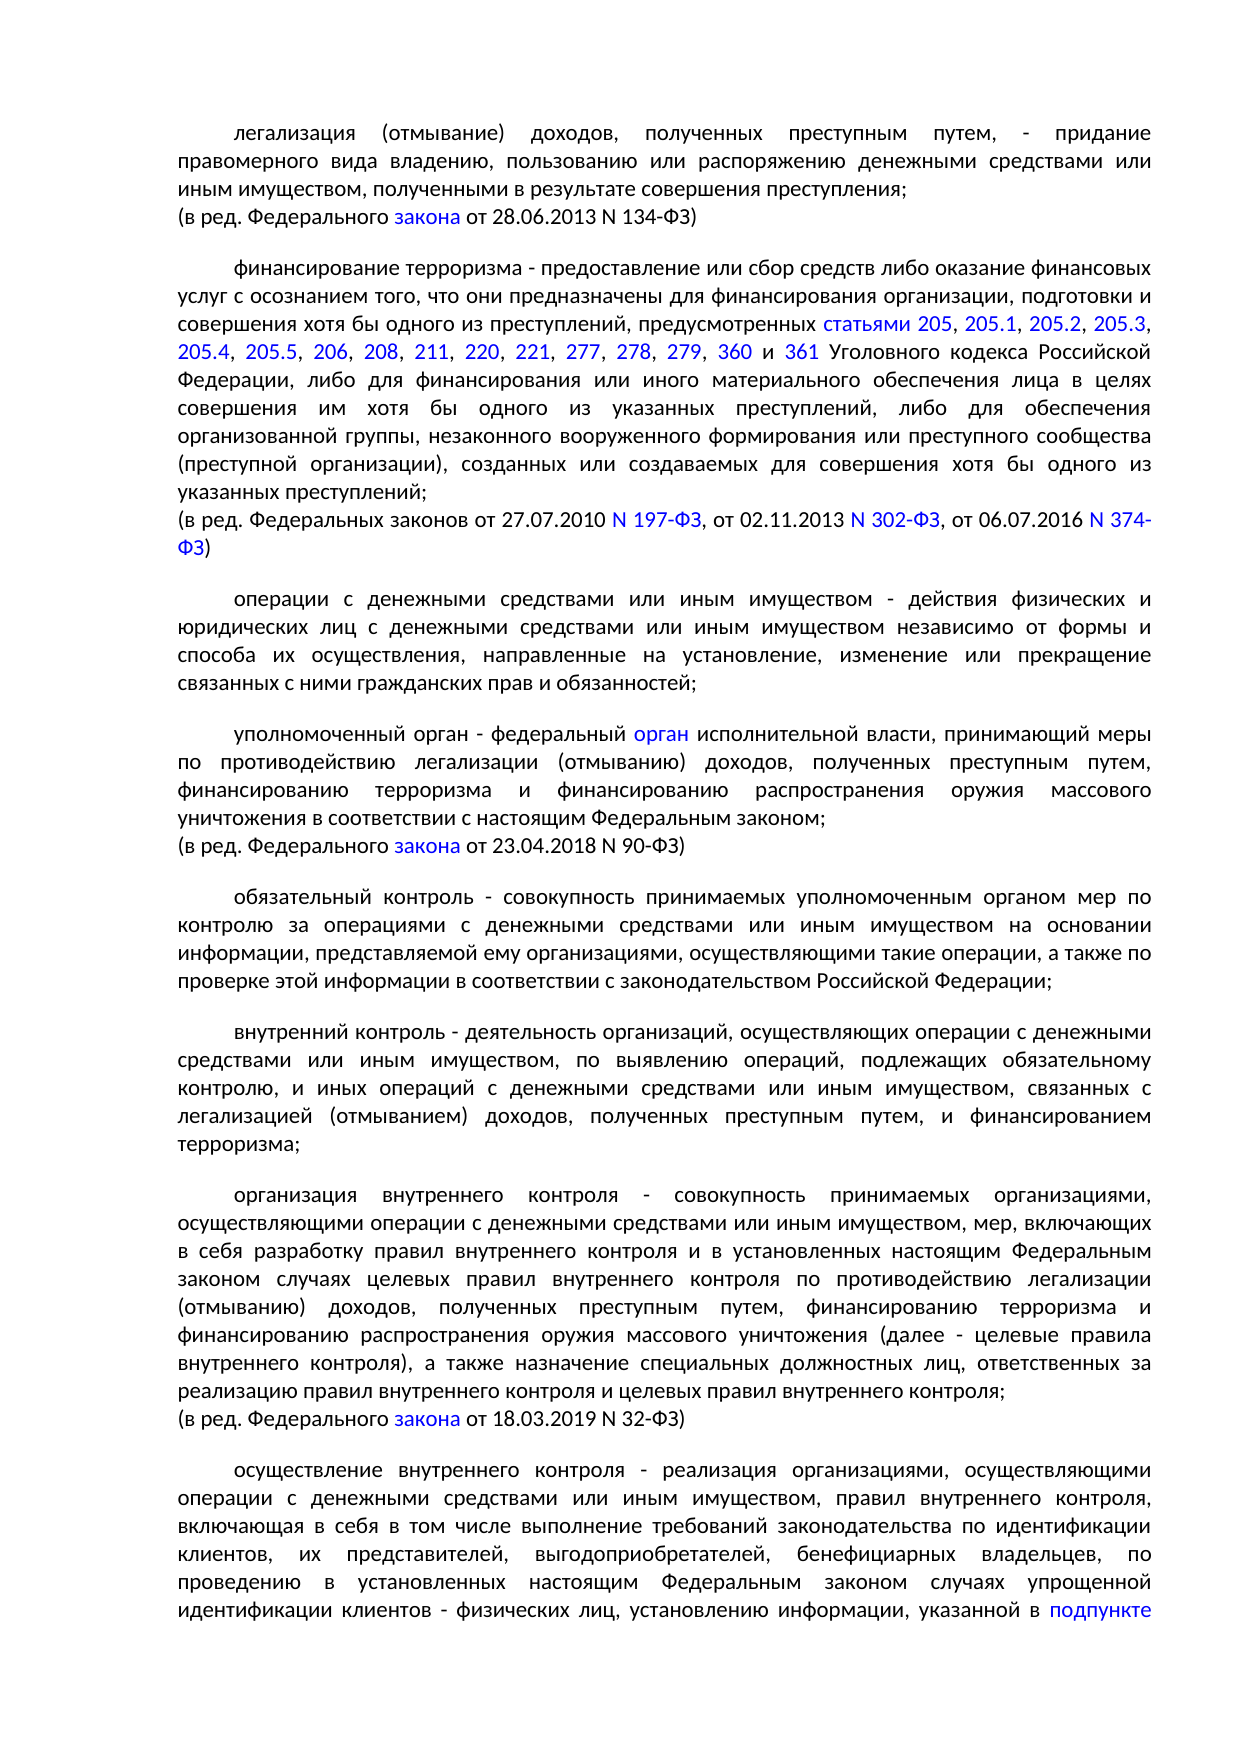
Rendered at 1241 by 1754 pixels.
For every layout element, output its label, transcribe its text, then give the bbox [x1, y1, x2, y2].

text (в ред. Федерального закона от 18.03.2019 N 32-ФЗ) [177, 1404, 1152, 1432]
text обязательный контроль - совокупность принимаемых уполномоченным органом мер по контролю за операциями с денежными средствами или иным имуществом на основании информации, представляемой ему организациями, осуществляющими такие операции, а также по проверке этой информации в соответствии с законодательством Российской Федерации; [177, 882, 1152, 994]
text (в ред. Федерального закона от 28.06.2013 N 134-ФЗ) [177, 202, 1152, 230]
text уполномоченный орган - федеральный орган исполнительной власти, принимающий меры по противодействию легализации (отмыванию) доходов, полученных преступным путем, финансированию терроризма и финансированию распространения оружия массового уничтожения в соответствии с настоящим Федеральным законом; [177, 719, 1152, 831]
text (в ред. Федерального закона от 23.04.2018 N 90-ФЗ) [177, 831, 1152, 859]
text операции с денежными средствами или иным имуществом - действия физических и юридических лиц с денежными средствами или иным имуществом независимо от формы и способа их осуществления, направленные на установление, изменение или прекращение связанных с ними гражданских прав и обязанностей; [177, 584, 1152, 696]
text внутренний контроль - деятельность организаций, осуществляющих операции с денежными средствами или иным имуществом, по выявлению операций, подлежащих обязательному контролю, и иных операций с денежными средствами или иным имуществом, связанных с легализацией (отмыванием) доходов, полученных преступным путем, и финансированием терроризма; [177, 1017, 1152, 1157]
text легализация (отмывание) доходов, полученных преступным путем, - придание правомерного вида владению, пользованию или распоряжению денежными средствами или иным имуществом, полученными в результате совершения преступления; [177, 118, 1152, 202]
text организация внутреннего контроля - совокупность принимаемых организациями, осуществляющими операции с денежными средствами или иным имуществом, мер, включающих в себя разработку правил внутреннего контроля и в установленных настоящим Федеральным законом случаях целевых правил внутреннего контроля по противодействию легализации (отмыванию) доходов, полученных преступным путем, финансированию терроризма и финансированию распространения оружия массового уничтожения (далее - целевые правила внутреннего контроля), а также назначение специальных должностных лиц, ответственных за реализацию правил внутреннего контроля и целевых правил внутреннего контроля; [177, 1180, 1152, 1404]
text финансирование терроризма - предоставление или сбор средств либо оказание финансовых услуг с осознанием того, что они предназначены для финансирования организации, подготовки и совершения хотя бы одного из преступлений, предусмотренных статьями 205, 205.1, 205.2, 205.3, 205.4, 205.5, 206, 208, 211, 220, 221, 277, 278, 279, 360 и 361 Уголовного кодекса Российской Федерации, либо для финансирования или иного материального обеспечения лица в целях совершения им хотя бы одного из указанных преступлений, либо для обеспечения организованной группы, незаконного вооруженного формирования или преступного сообщества (преступной организации), созданных или создаваемых для совершения хотя бы одного из указанных преступлений; [177, 253, 1152, 505]
text (в ред. Федеральных законов от 27.07.2010 N 197-ФЗ, от 02.11.2013 N 302-ФЗ, от 06.07.2016 N 374-ФЗ) [177, 505, 1152, 561]
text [177, 1455, 1152, 1623]
